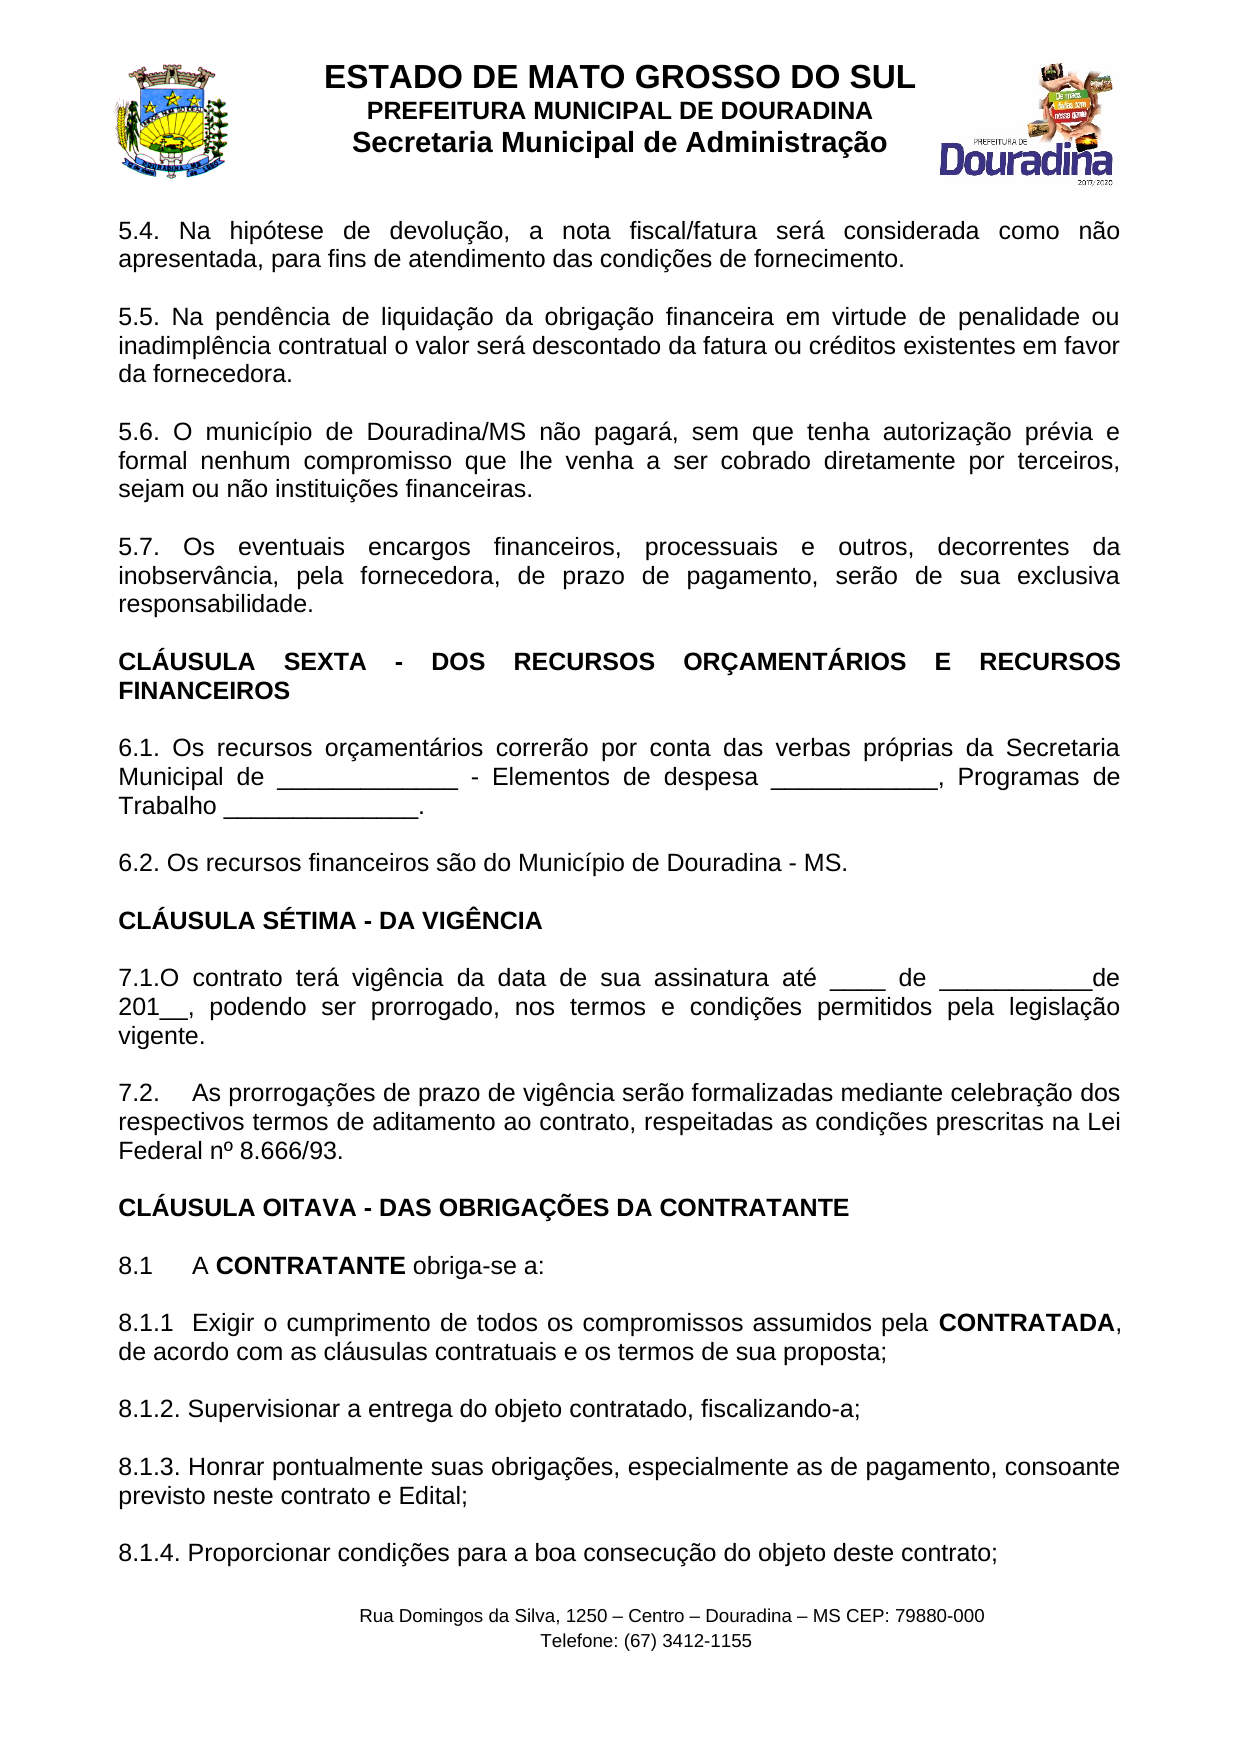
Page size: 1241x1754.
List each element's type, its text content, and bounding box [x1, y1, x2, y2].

text 7.1.O contrato terá vigência da data de sua assinatura até ____ de ___________de 201__, podendo ser prorrogado, nos termos e condições permitidos pela legislação vigente. [118, 963, 1122, 1049]
text 8.1.3. Honrar pontualmente suas obrigações, especialmente as de pagamento, consoante previsto neste contrato e Edital; [118, 1452, 1122, 1509]
text 6.2. Os recursos financeiros são do Município de Douradina - MS. [118, 848, 1122, 877]
text 5.5. Na pendência de liquidação da obrigação financeira em virtude de penalidade ou inadimplência contratual o valor será descontado da fatura ou créditos existentes em favor da fornecedora. [118, 302, 1122, 388]
text 5.6. O município de Douradina/MS não pagará, sem que tenha autorização prévia e formal nenhum compromisso que lhe venha a ser cobrado diretamente por terceiros, sejam ou não instituições financeiras. [118, 417, 1122, 503]
text 7.2. As prorrogações de prazo de vigência serão formalizadas mediante celebração dos respectivos termos de aditamento ao contrato, respeitadas as condições prescritas na Lei Federal nº 8.666/93. [118, 1078, 1122, 1164]
text CLÁUSULA OITAVA - DAS OBRIGAÇÕES DA CONTRATANTE [118, 1193, 1122, 1222]
text 8.1.4. Proporcionar condições para a boa consecução do objeto deste contrato; [118, 1538, 1122, 1567]
text 5.4. Na hipótese de devolução, a nota fiscal/fatura será considerada como não apresentada, para fins de atendimento das condições de fornecimento. [118, 216, 1122, 273]
picture [104, 51, 237, 189]
text 8.1.2. Supervisionar a entrega do objeto contratado, fiscalizando-a; [118, 1394, 1122, 1423]
text 6.1. Os recursos orçamentários correrão por conta das verbas próprias da Secretaria Municipal de _____________ - Elementos de despesa ____________, Programas de Trabalho ______________. [118, 733, 1122, 819]
text 8.1.1 Exigir o cumprimento de todos os compromissos assumidos pela CONTRATADA, de acordo com as cláusulas contratuais e os termos de sua proposta; [118, 1308, 1122, 1366]
text CLÁUSULA SÉTIMA - DA VIGÊNCIA [118, 906, 1122, 934]
text 8.1 A CONTRATANTE obriga-se a: [118, 1251, 1122, 1279]
picture [929, 58, 1123, 189]
text 5.7. Os eventuais encargos financeiros, processuais e outros, decorrentes da inobservância, pela fornecedora, de prazo de pagamento, serão de sua exclusiva responsabilidade. [118, 532, 1122, 618]
text CLÁUSULA SEXTA - DOS RECURSOS ORÇAMENTÁRIOS E RECURSOS FINANCEIROS [118, 647, 1122, 704]
